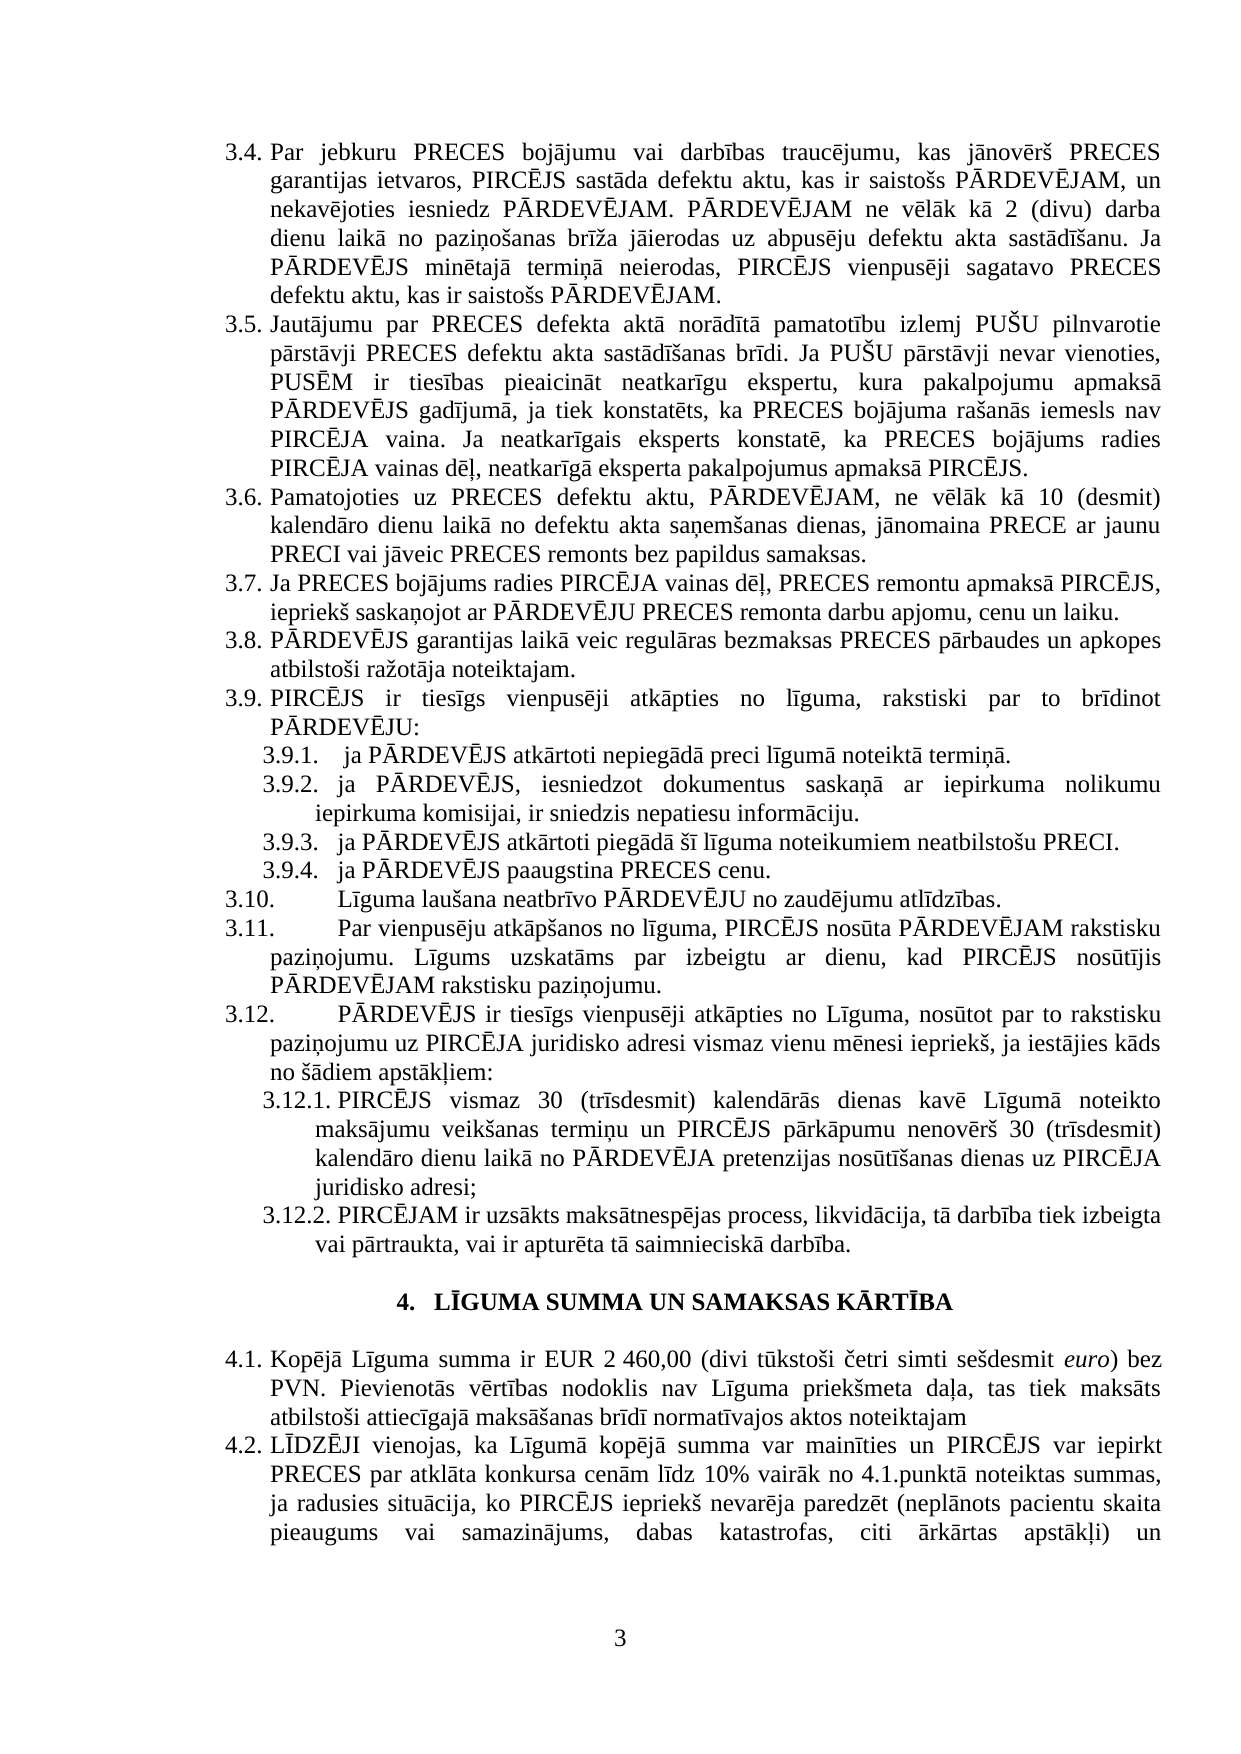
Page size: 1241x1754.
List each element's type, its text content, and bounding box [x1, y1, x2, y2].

list Jautājumu par PRECES defekta aktā norādītā pamatotību izlemj PUŠU pilnvarotie pārstāvji PRECES defektu akta sastādīšanas brīdi. Ja PUŠU pārstāvji nevar vienoties, PUSĒM ir tiesības pieaicināt neatkarīgu ekspertu, kura pakalpojumu apmaksā PĀRDEVĒJS gadījumā, ja tiek konstatēts, ka PRECES bojājuma rašanās iemesls nav PIRCĒJA vaina. Ja neatkarīgais eksperts konstatē, ka PRECES bojājums radies PIRCĒJA vainas dēļ, neatkarīgā eksperta pakalpojumus apmaksā PIRCĒJS. [225, 309, 1162, 482]
list PIRCĒJS ir tiesīgs vienpusēji atkāpties no līguma, rakstiski par to brīdinot PĀRDEVĒJU: [225, 683, 1162, 740]
list Līguma summa un samaksas kārtība [187, 1287, 1162, 1315]
list ja PĀRDEVĒJS atkārtoti nepiegādā preci līgumā noteiktā termiņā. [262, 740, 1162, 769]
list Ja PRECES bojājums radies PIRCĒJA vainas dēļ, PRECES remontu apmaksā PIRCĒJS, iepriekš saskaņojot ar PĀRDEVĒJU PRECES remonta darbu apjomu, cenu un laiku. [225, 568, 1162, 625]
list Par vienpusēju atkāpšanos no līguma, PIRCĒJS nosūta PĀRDEVĒJAM rakstisku paziņojumu. Līgums uzskatāms par izbeigtu ar dienu, kad PIRCĒJS nosūtījis PĀRDEVĒJAM rakstisku paziņojumu. [225, 913, 1162, 999]
list ja PĀRDEVĒJS paaugstina PRECES cenu. [262, 855, 1162, 884]
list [225, 1430, 1162, 1545]
list Līguma laušana neatbrīvo PĀRDEVĒJU no zaudējumu atlīdzības. [225, 884, 1162, 913]
list Kopējā Līguma summa ir EUR 2 460,00 (divi tūkstoši četri simti sešdesmit euro) bez PVN. Pievienotās vērtības nodoklis nav Līguma priekšmeta daļa, tas tiek maksāts atbilstoši attiecīgajā maksāšanas brīdī normatīvajos aktos noteiktajam [225, 1344, 1162, 1430]
list PĀRDEVĒJS ir tiesīgs vienpusēji atkāpties no Līguma, nosūtot par to rakstisku paziņojumu uz PIRCĒJA juridisko adresi vismaz vienu mēnesi iepriekš, ja iestājies kāds no šādiem apstākļiem: [225, 999, 1162, 1085]
list Pamatojoties uz PRECES defektu aktu, PĀRDEVĒJAM, ne vēlāk kā 10 (desmit) kalendāro dienu laikā no defektu akta saņemšanas dienas, jānomaina PRECE ar jaunu PRECI vai jāveic PRECES remonts bez papildus samaksas. [225, 482, 1162, 568]
list PIRCĒJS vismaz 30 (trīsdesmit) kalendārās dienas kavē Līgumā noteikto maksājumu veikšanas termiņu un PIRCĒJS pārkāpumu nenovērš 30 (trīsdesmit) kalendāro dienu laikā no PĀRDEVĒJA pretenzijas nosūtīšanas dienas uz PIRCĒJA juridisko adresi; [262, 1085, 1162, 1200]
list PIRCĒJAM ir uzsākts maksātnespējas process, likvidācija, tā darbība tiek izbeigta vai pārtraukta, vai ir apturēta tā saimnieciskā darbība. [262, 1200, 1162, 1258]
list ja PĀRDEVĒJS atkārtoti piegādā šī līguma noteikumiem neatbilstošu PRECI. [262, 827, 1162, 855]
list PĀRDEVĒJS garantijas laikā veic regulāras bezmaksas PRECES pārbaudes un apkopes atbilstoši ražotāja noteiktajam. [225, 625, 1162, 683]
list Par jebkuru PRECES bojājumu vai darbības traucējumu, kas jānovērš PRECES garantijas ietvaros, PIRCĒJS sastāda defektu aktu, kas ir saistošs PĀRDEVĒJAM, un nekavējoties iesniedz PĀRDEVĒJAM. PĀRDEVĒJAM ne vēlāk kā 2 (divu) darba dienu laikā no paziņošanas brīža jāierodas uz abpusēju defektu akta sastādīšanu. Ja PĀRDEVĒJS minētajā termiņā neierodas, PIRCĒJS vienpusēji sagatavo PRECES defektu aktu, kas ir saistošs PĀRDEVĒJAM. [225, 137, 1162, 309]
list ja PĀRDEVĒJS, iesniedzot dokumentus saskaņā ar iepirkuma nolikumu iepirkuma komisijai, ir sniedzis nepatiesu informāciju. [262, 769, 1162, 827]
